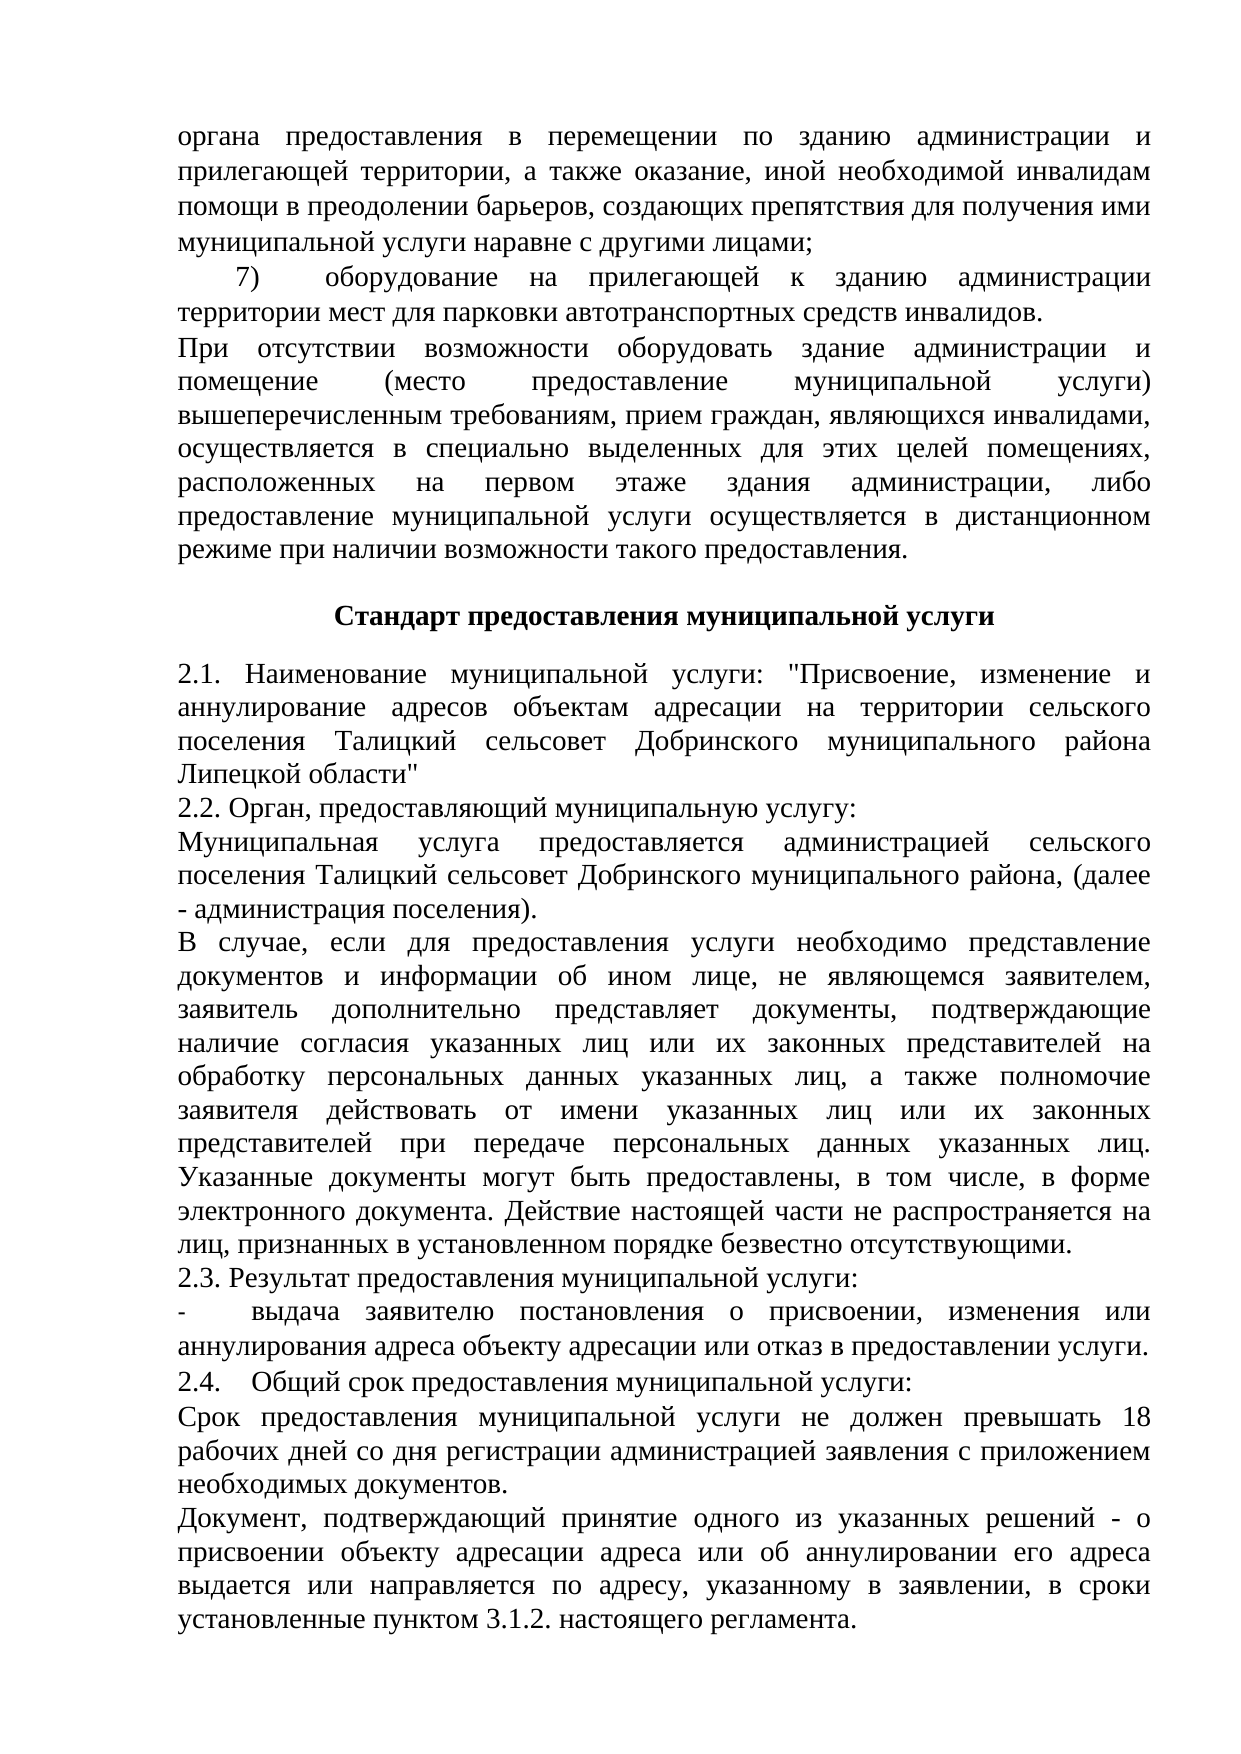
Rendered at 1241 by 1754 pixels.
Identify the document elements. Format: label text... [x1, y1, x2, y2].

text Срок предоставления муниципальной услуги не должен превышать 18 рабочих дней со дня регистрации администрацией заявления с приложением необходимых документов. [177, 1399, 1152, 1500]
text При отсутствии возможности оборудовать здание администрации и помещение (место предоставление муниципальной услуги) вышеперечисленным требованиям, прием граждан, являющихся инвалидами, осуществляется в специально выделенных для этих целей помещениях, расположенных на первом этаже здания администрации, либо предоставление муниципальной услуги осуществляется в дистанционном режиме при наличии возможности такого предоставления. [177, 330, 1152, 565]
text Документ, подтверждающий принятие одного из указанных решений - о присвоении объекту адресации адреса или об аннулировании его адреса выдается или направляется по адресу, указанному в заявлении, в сроки установленные пунктом 3.1.2. настоящего регламента. [177, 1500, 1152, 1634]
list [177, 118, 1152, 257]
text Муниципальная услуга предоставляется администрацией сельского поселения Талицкий сельсовет Добринского муниципального района, (далее - администрация поселения). [177, 824, 1152, 924]
list Общий срок предоставления муниципальной услуги: [177, 1364, 1152, 1397]
list выдача заявителю постановления о присвоении, изменения или аннулирования адреса объекту адресации или отказ в предоставлении услуги. [177, 1293, 1152, 1362]
text 2.3. Результат предоставления муниципальной услуги: [177, 1260, 1152, 1293]
list оборудование на прилегающей к зданию администрации территории мест для парковки автотранспортных средств инвалидов. [177, 259, 1152, 328]
text Стандарт предоставления муниципальной услуги [177, 598, 1152, 632]
text 2.1. Наименование муниципальной услуги: "Присвоение, изменение и аннулирование адресов объектам адресации на территории сельского поселения Талицкий сельсовет Добринского муниципального района Липецкой области" [177, 656, 1152, 790]
text 2.2. Орган, предоставляющий муниципальную услугу: [177, 790, 1152, 824]
text В случае, если для предоставления услуги необходимо представление документов и информации об ином лице, не являющемся заявителем, заявитель дополнительно представляет документы, подтверждающие наличие согласия указанных лиц или их законных представителей на обработку персональных данных указанных лиц, а также полномочие заявителя действовать от имени указанных лиц или их законных представителей при передаче персональных данных указанных лиц. Указанные документы могут быть предоставлены, в том числе, в форме электронного документа. Действие настоящей части не распространяется на лиц, признанных в установленном порядке безвестно отсутствующими. [177, 924, 1152, 1260]
